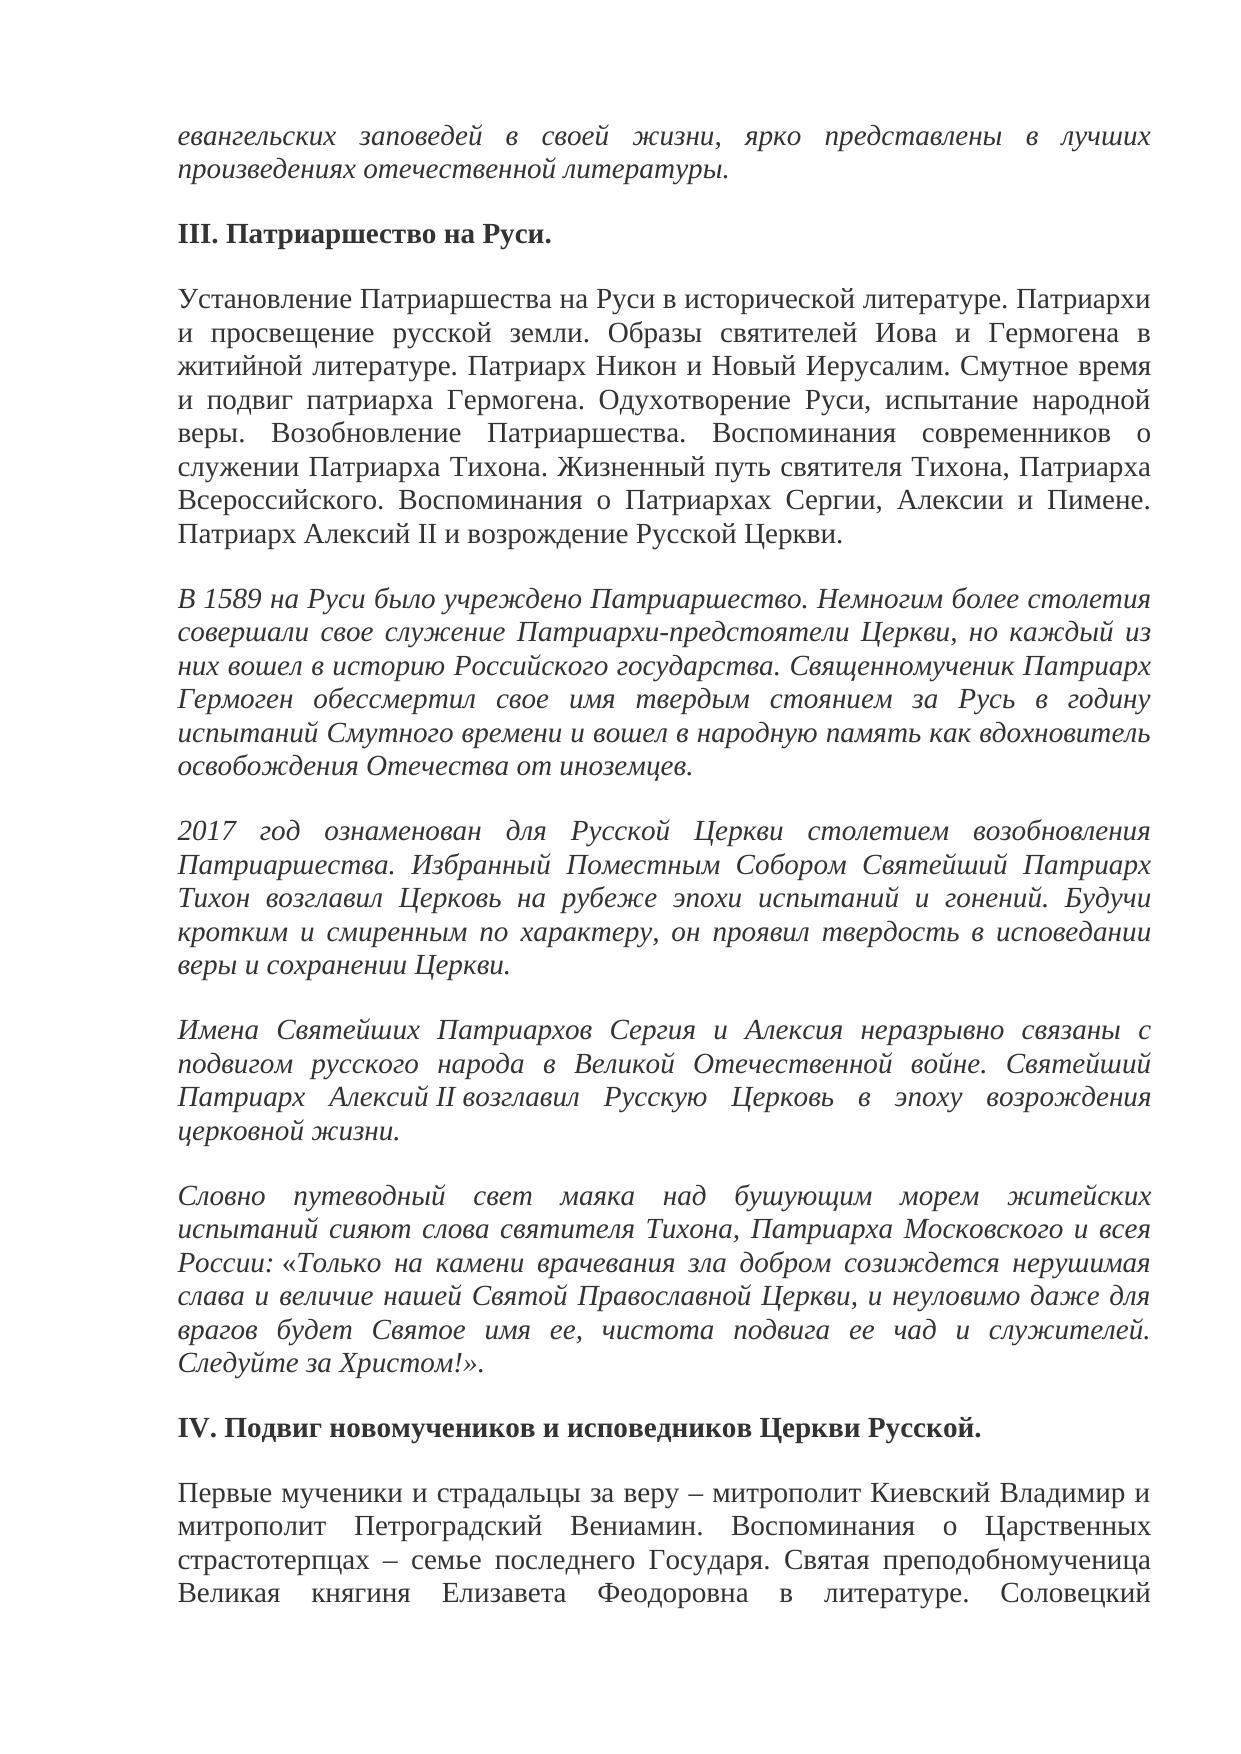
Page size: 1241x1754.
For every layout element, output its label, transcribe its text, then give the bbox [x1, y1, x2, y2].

text В 1589 на Руси было учреждено Патриаршество. Немногим более столетия совершали свое служение Патриархи-предстоятели Церкви, но каждый из них вошел в историю Российского государства. Священномученик Патриарх Гермоген обессмертил свое имя твердым стоянием за Русь в годину испытаний Смутного времени и вошел в народную память как вдохновитель освобождения Отечества от иноземцев. [177, 581, 1152, 782]
text III. Патриаршество на Руси. [177, 216, 1152, 250]
text Установление Патриаршества на Руси в исторической литературе. Патриархи и просвещение русской земли. Образы святителей Иова и Гермогена в житийной литературе. Патриарх Никон и Новый Иерусалим. Смутное время и подвиг патриарха Гермогена. Одухотворение Руси, испытание народной веры. Возобновление Патриаршества. Воспоминания современников о служении Патриарха Тихона. Жизненный путь святителя Тихона, Патриарха Всероссийского. Воспоминания о Патриархах Сергии, Алексии и Пимене. Патриарх Алексий II и возрождение Русской Церкви. [177, 281, 1152, 549]
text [177, 1475, 1152, 1609]
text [177, 118, 1152, 185]
text 2017 год ознаменован для Русской Церкви столетием возобновления Патриаршества. Избранный Поместным Собором Святейший Патриарх Тихон возглавил Церковь на рубеже эпохи испытаний и гонений. Будучи кротким и смиренным по характеру, он проявил твердость в исповедании веры и сохранении Церкви. [177, 813, 1152, 981]
text Словно путеводный свет маяка над бушующим морем житейских испытаний сияют слова святителя Тихона, Патриарха Московского и всея России: «Только на камени врачевания зла добром созиждется нерушимая слава и величие нашей Святой Православной Церкви, и неуловимо даже для врагов будет Святое имя ее, чистота подвига ее чад и служителей. Следуйте за Христом!». [177, 1178, 1152, 1379]
text Имена Святейших Патриархов Сергия и Алексия неразрывно связаны с подвигом русского народа в Великой Отечественной войне. Святейший Патриарх Алексий II возглавил Русскую Церковь в эпоху возрождения церковной жизни. [177, 1012, 1152, 1146]
text IV. Подвиг новомучеников и исповедников Церкви Русской. [177, 1410, 1152, 1444]
